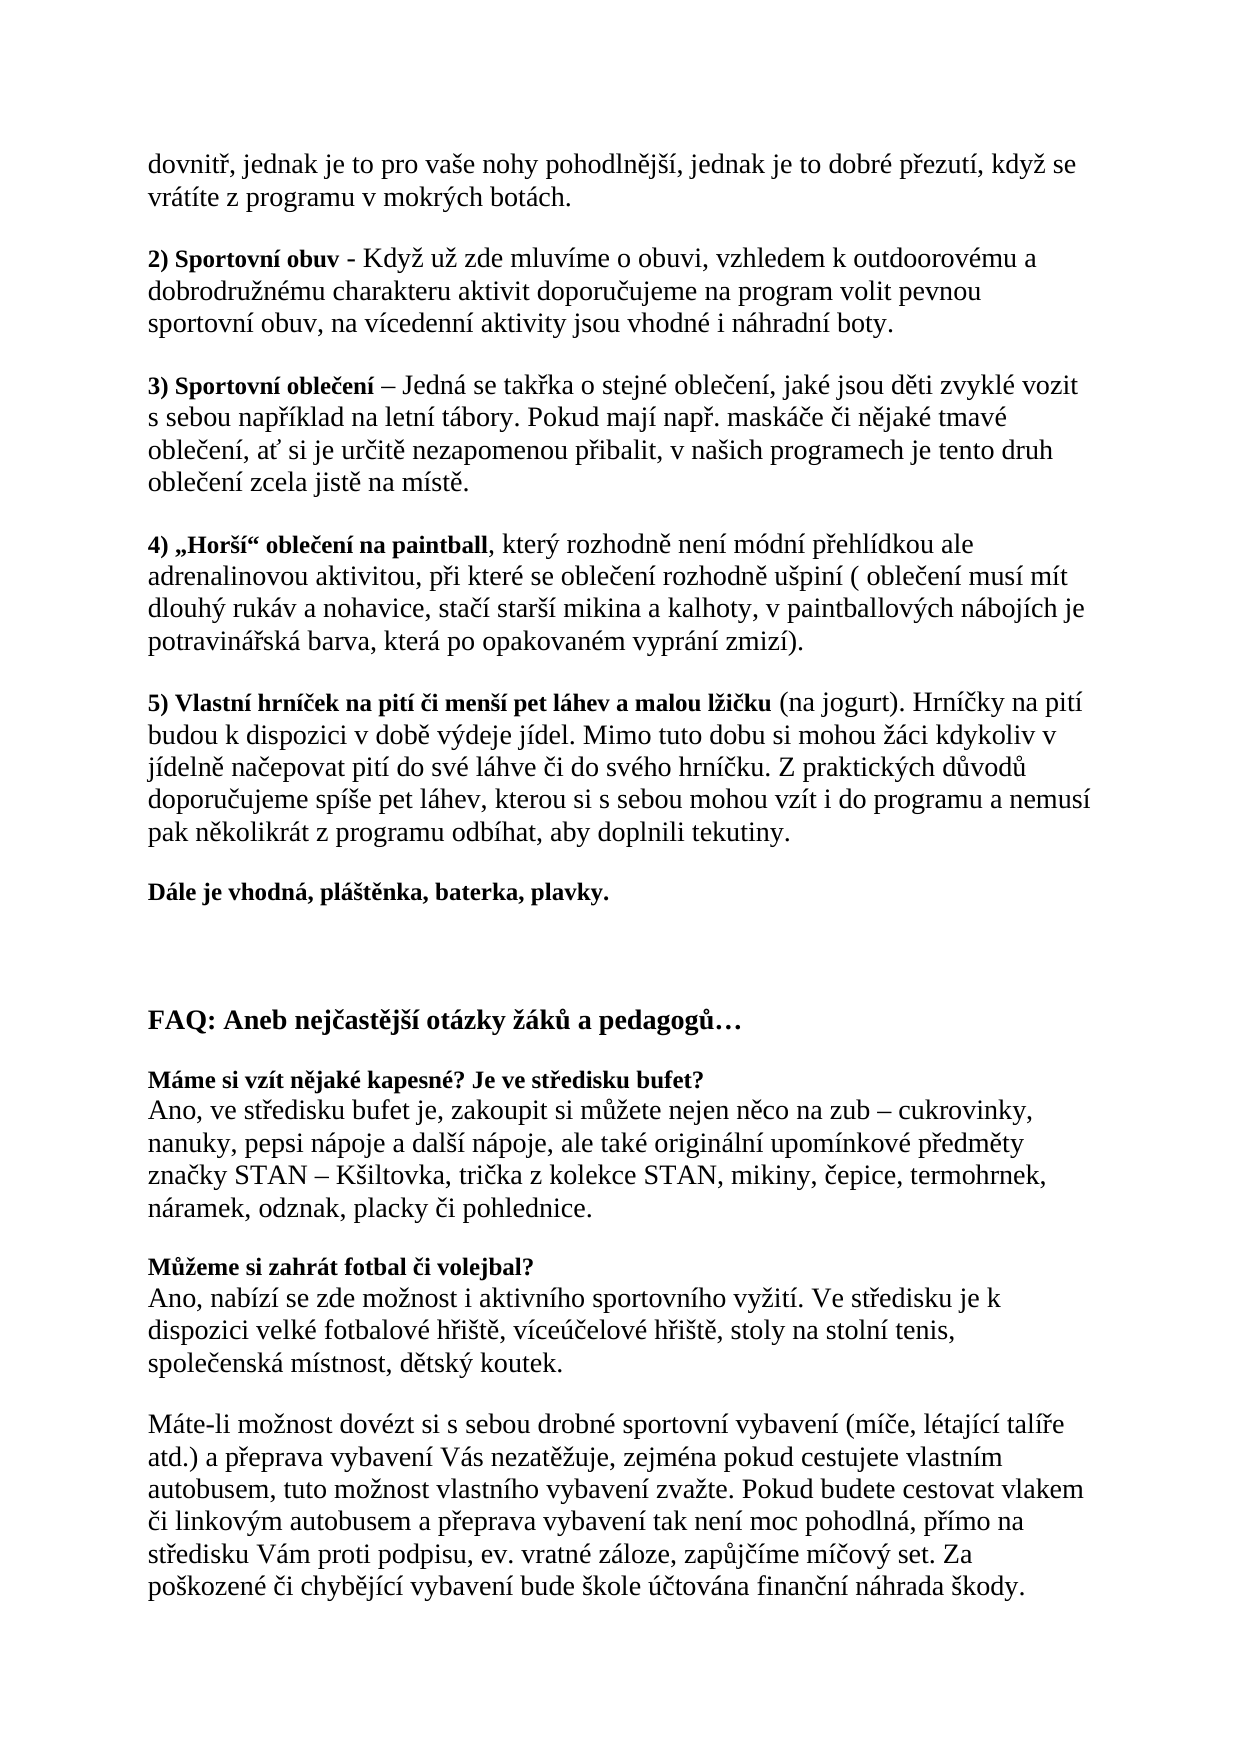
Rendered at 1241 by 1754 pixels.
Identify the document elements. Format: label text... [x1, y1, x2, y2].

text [148, 148, 1093, 212]
text 2) Sportovní obuv - Když už zde mluvíme o obuvi, vzhledem k outdoorovému a dobrodružnému charakteru aktivit doporučujeme na program volit pevnou sportovní obuv, na vícedenní aktivity jsou vhodné i náhradní boty. [148, 242, 1093, 339]
text Máte-li možnost dovézt si s sebou drobné sportovní vybavení (míče, létající talíře atd.) a přeprava vybavení Vás nezatěžuje, zejména pokud cestujete vlastním autobusem, tuto možnost vlastního vybavení zvažte. Pokud budete cestovat vlakem či linkovým autobusem a přeprava vybavení tak není moc pohodlná, přímo na středisku Vám proti podpisu, ev. vratné záloze, zapůjčíme míčový set. Za poškozené či chybějící vybavení bude škole účtována finanční náhrada škody. [148, 1407, 1093, 1602]
subtitle FAQ: Aneb nejčastější otázky žáků a pedagogů… [148, 1003, 1093, 1036]
text 3) Sportovní oblečení – Jedná se takřka o stejné oblečení, jaké jsou děti zvyklé vozit s sebou například na letní tábory. Pokud mají např. maskáče či nějaké tmavé oblečení, ať si je určitě nezapomenou přibalit, v našich programech je tento druh oblečení zcela jistě na místě. [148, 368, 1093, 497]
text Dále je vhodná, pláštěnka, baterka, plavky. [148, 877, 1093, 905]
text Máme si vzít nějaké kapesné? Je ve středisku bufet? Ano, ve středisku bufet je, zakoupit si můžete nejen něco na zub – cukrovinky, nanuky, pepsi nápoje a další nápoje, ale také originální upomínkové předměty značky STAN – Kšiltovka, trička z kolekce STAN, mikiny, čepice, termohrnek, náramek, odznak, placky či pohlednice. [148, 1065, 1093, 1223]
text 5) Vlastní hrníček na pití či menší pet láhev a malou lžičku (na jogurt). Hrníčky na pití budou k dispozici v době výdeje jídel. Mimo tuto dobu si mohou žáci kdykoliv v jídelně načepovat pití do své láhve či do svého hrníčku. Z praktických důvodů doporučujeme spíše pet láhev, kterou si s sebou mohou vzít i do programu a nemusí pak několikrát z programu odbíhat, aby doplnili tekutiny. [148, 685, 1093, 847]
text 4) „Horší“ oblečení na paintball, který rozhodně není módní přehlídkou ale adrenalinovou aktivitou, při které se oblečení rozhodně ušpiní ( oblečení musí mít dlouhý rukáv a nohavice, stačí starší mikina a kalhoty, v paintballových nábojích je potravinářská barva, která po opakovaném vyprání zmizí). [148, 527, 1093, 656]
text Můžeme si zahrát fotbal či volejbal? Ano, nabízí se zde možnost i aktivního sportovního vyžití. Ve středisku je k dispozici velké fotbalové hřiště, víceúčelové hřiště, stoly na stolní tenis, společenská místnost, dětský koutek. [148, 1252, 1093, 1378]
